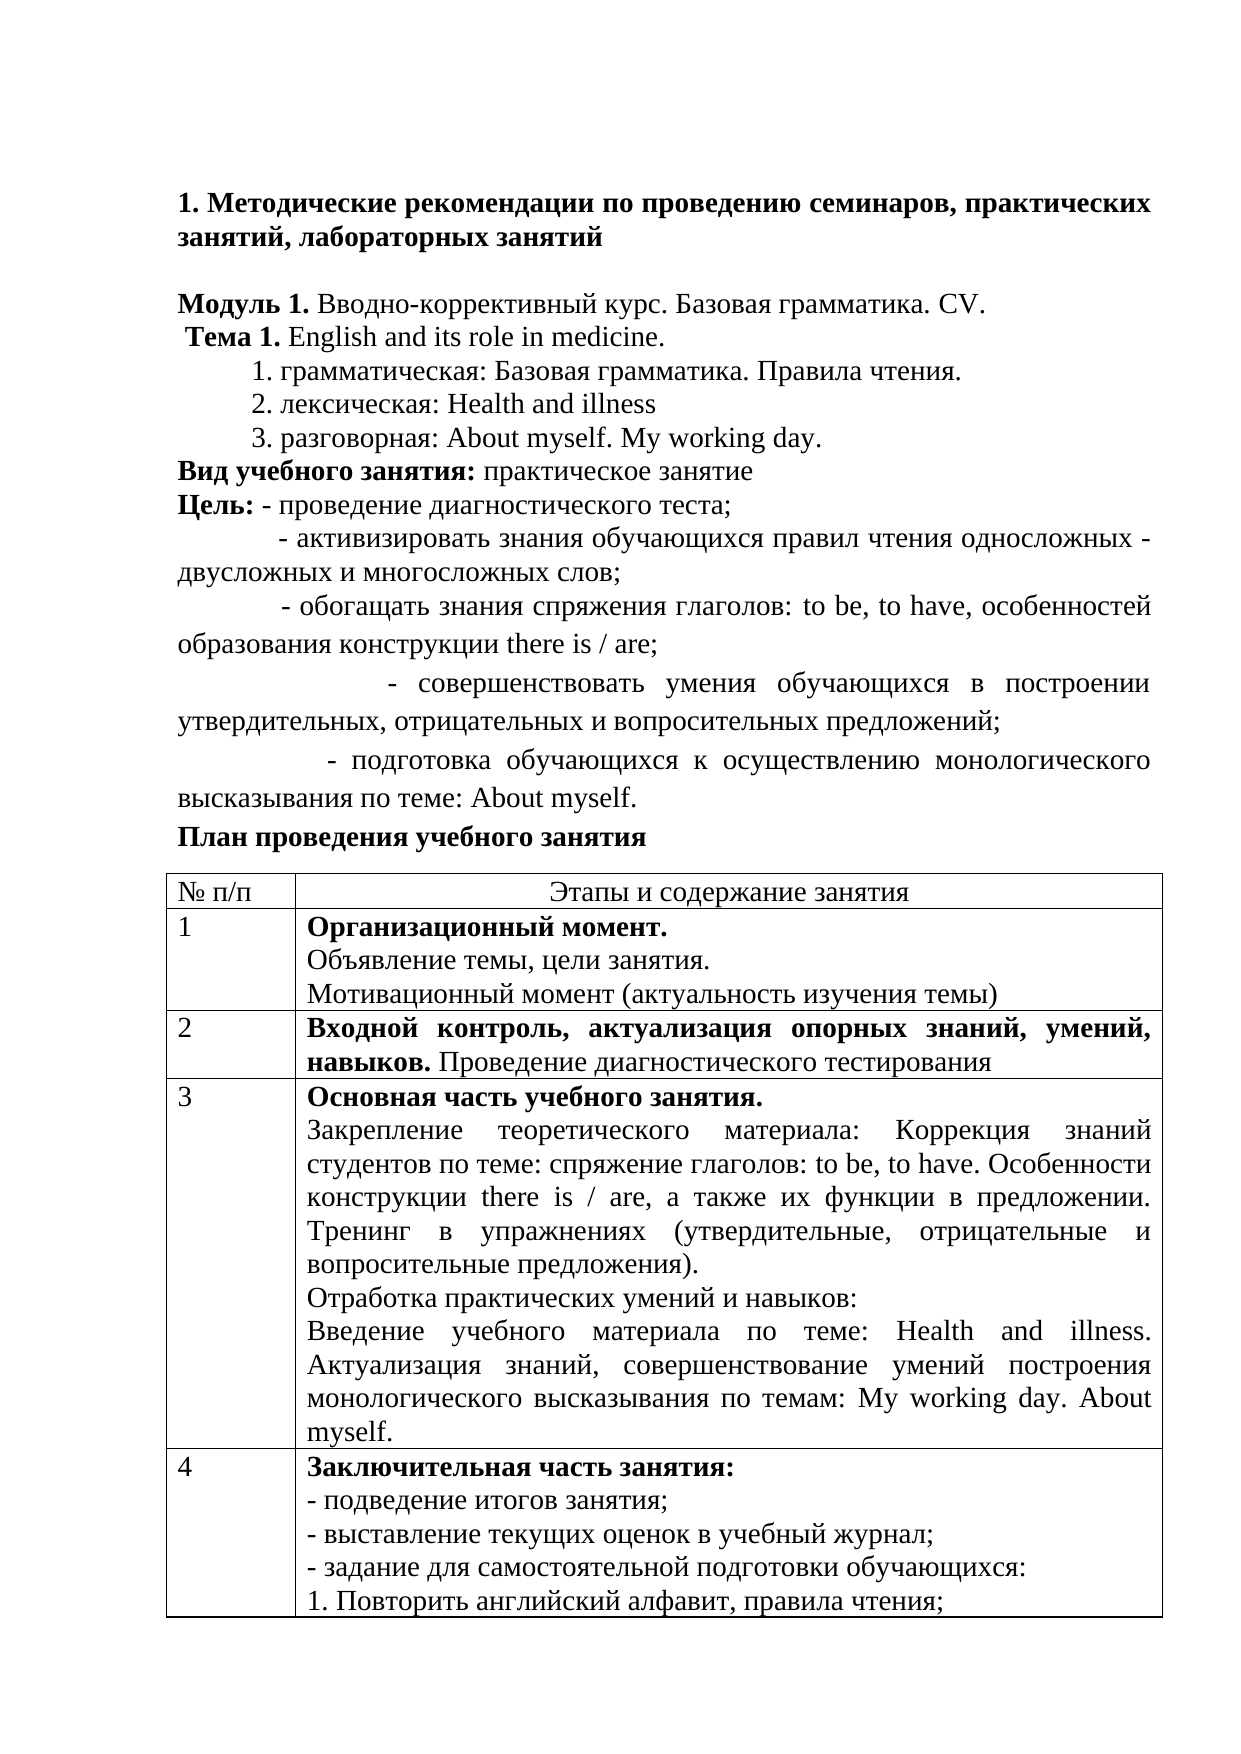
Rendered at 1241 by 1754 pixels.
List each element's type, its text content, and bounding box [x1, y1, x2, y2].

table_cell 1 [167, 909, 295, 1009]
table_header № п/п [167, 874, 295, 908]
table_cell Основная часть учебного занятия. Закрепление теоретического материала: Коррекция знаний студентов по теме: спряжение глаголов: to be, to have. Особенности конструкции there is / are, а также их функции в предложении. Тренинг в упражнениях (утвердительные, отрицательные и вопросительные предложения). Отработка практических умений и навыков: Введение учебного материала по теме: Health and illness. Актуализация знаний, совершенствование умений построения монологического высказывания по темам: My working day. About myself. [296, 1079, 1162, 1448]
text - подготовка обучающихся к осуществлению монологического высказывания по теме: About myself. [177, 742, 1152, 814]
table_header Этапы и содержание занятия [296, 874, 1162, 908]
text - активизировать знания обучающихся правил чтения односложных -двусложных и многосложных слов; [177, 521, 1152, 588]
table_cell Входной контроль, актуализация опорных знаний, умений, навыков. Проведение диагностического тестирования [296, 1011, 1162, 1078]
text 3. разговорная: About myself. My working day. [177, 420, 1152, 453]
text 1. грамматическая: Базовая грамматика. Правила чтения. [177, 353, 1152, 386]
table_cell 4 [167, 1449, 295, 1616]
text План проведения учебного занятия [177, 819, 1152, 852]
text - совершенствовать умения обучающихся в построении утвердительных, отрицательных и вопросительных предложений; [177, 665, 1152, 737]
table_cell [296, 1449, 1162, 1616]
table_cell 3 [167, 1079, 295, 1448]
text Модуль 1. Вводно-коррективный курс. Базовая грамматика. CV. [177, 286, 1152, 319]
table_cell Организационный момент. Объявление темы, цели занятия. Мотивационный момент (актуальность изучения темы) [296, 909, 1162, 1009]
text Цель: - проведение диагностического теста; [177, 487, 1152, 521]
table_cell 2 [167, 1011, 295, 1078]
text Тема 1. English and its role in medicine. [177, 319, 1152, 353]
text 1. Методические рекомендации по проведению семинаров, практических занятий, лабораторных занятий [177, 185, 1152, 252]
text 2. лексическая: Health and illness [177, 386, 1152, 420]
text - обогащать знания спряжения глаголов: to be, to have, особенностей образования конструкции there is / are; [177, 588, 1152, 660]
text Вид учебного занятия: практическое занятие [177, 453, 1152, 487]
